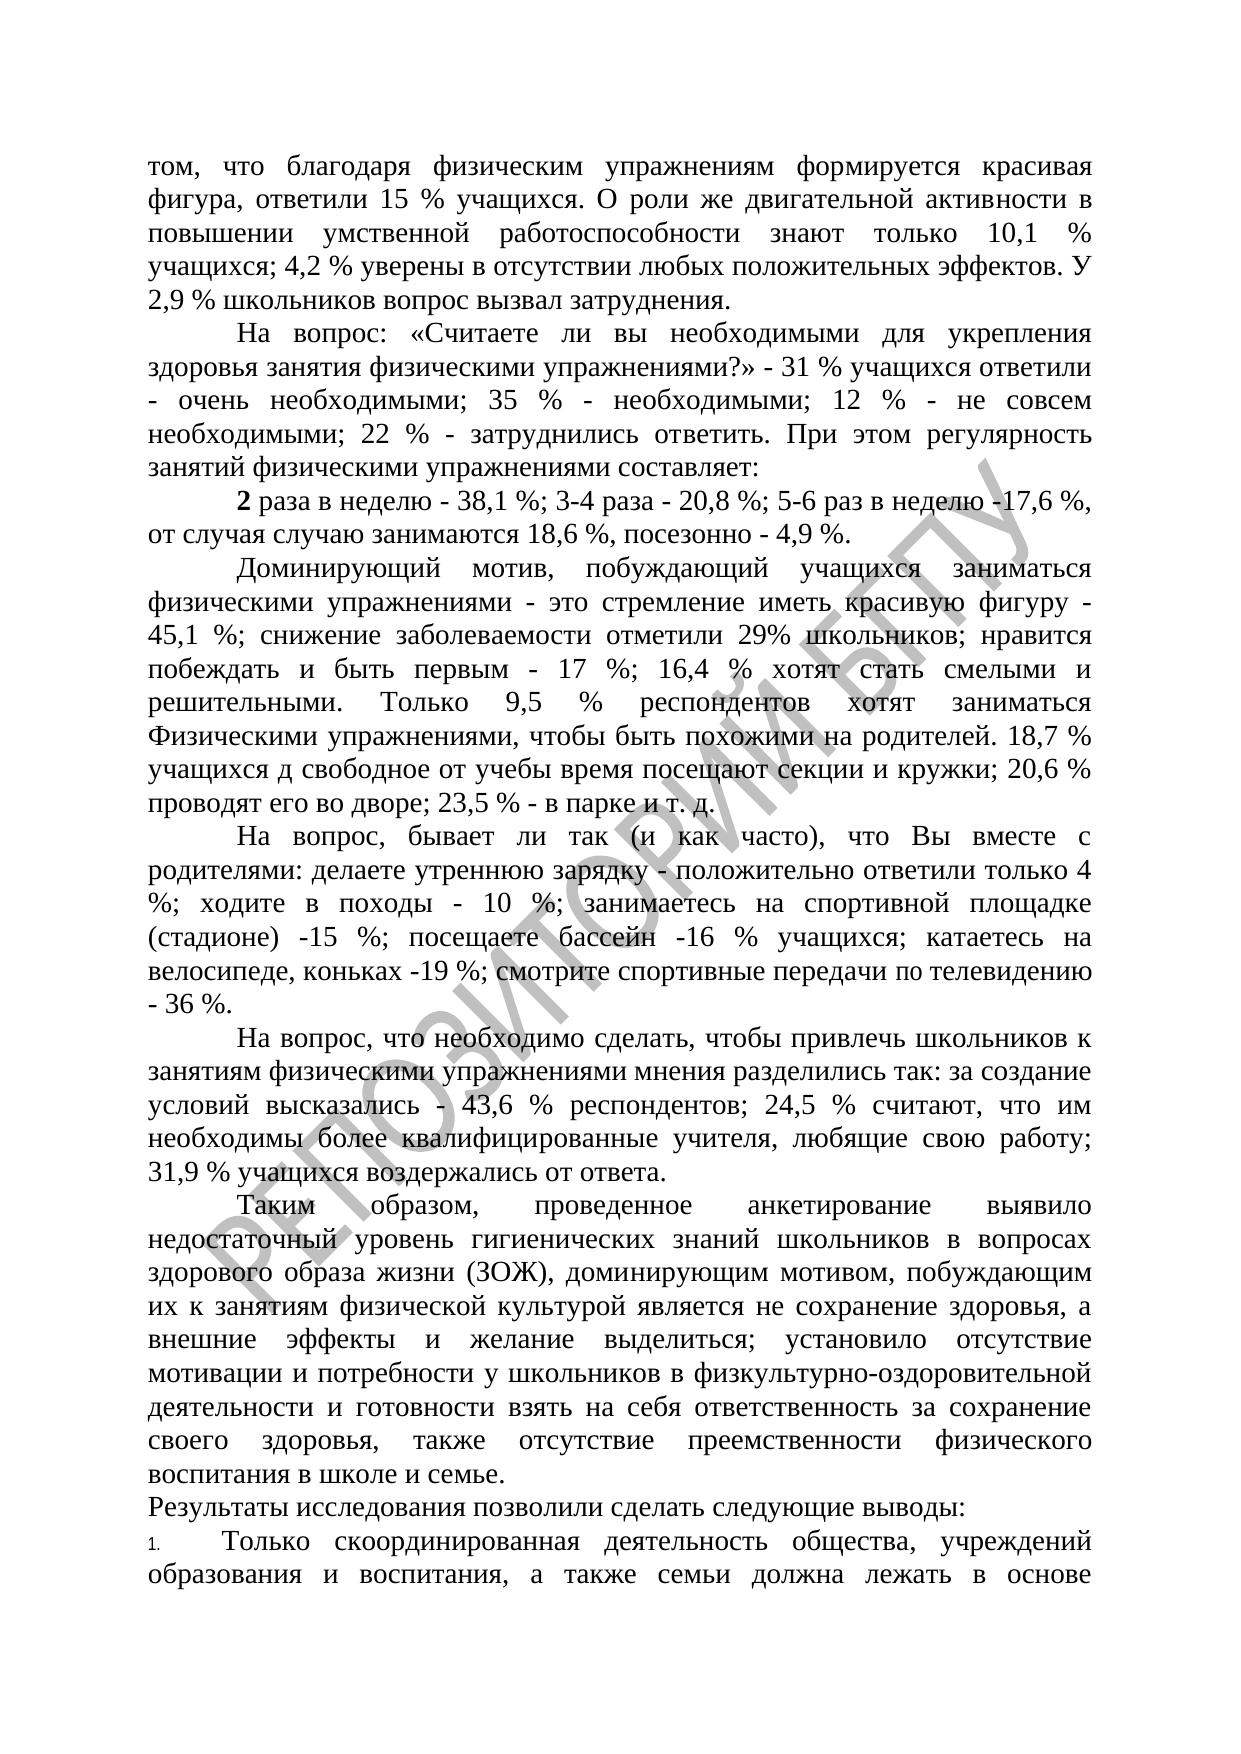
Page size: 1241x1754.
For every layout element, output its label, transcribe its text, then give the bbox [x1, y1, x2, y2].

text На вопрос, что необходимо сделать, чтобы привлечь школьников к занятиям физическими упражнениями мнения разделились так: за создание условий высказались - 43,6 % респондентов; 24,5 % считают, что им необходимы более квалифицированные учителя, любящие свою работу; 31,9 % учащихся воздержались от ответа. [148, 1020, 1093, 1187]
text 2 раза в неделю - 38,1 %; 3-4 раза - 20,8 %; 5-6 раз в неделю -17,6 %, от случая случаю занимаются 18,6 %, посезонно - 4,9 %. [148, 483, 1093, 550]
text На вопрос: «Считаете ли вы необходимыми для укрепления здоровья занятия физическими упражнениями?» - 31 % учащихся ответили - очень необходимыми; 35 % - необходимыми; 12 % - не совсем необходимыми; 22 % - затруднились ответить. При этом регулярность занятий физическими упражнениями составляет: [148, 315, 1093, 483]
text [148, 148, 1093, 315]
text Доминирующий мотив, побуждающий учащихся заниматься физическими упражнениями - это стремление иметь красивую фигуру -45,1 %; снижение заболеваемости отметили 29% школьников; нравится побеждать и быть первым - 17 %; 16,4 % хотят стать смелыми и решительными. Только 9,5 % респондентов хотят заниматься Физическими упражнениями, чтобы быть похожими на родителей. 18,7 % учащихся д свободное от учебы время посещают секции и кружки; 20,6 % проводят его во дворе; 23,5 % - в парке и т. д. [148, 550, 1093, 818]
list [148, 1523, 1093, 1590]
text Результаты исследования позволили сделать следующие выводы: [148, 1489, 1093, 1523]
text Таким образом, проведенное анкетирование выявило недостаточный уровень гигиенических знаний школьников в вопросах здорового образа жизни (ЗОЖ), доминирующим мотивом, побуждающим их к занятиям физической культурой является не сохранение здоровья, а внешние эффекты и желание выделиться; установило отсутствие мотивации и потребности у школьников в физкультурно-оздоровительной деятельности и готовности взять на себя ответственность за сохранение своего здоровья, также отсутствие преемственности физического воспитания в школе и семье. [148, 1187, 1093, 1489]
text На вопрос, бывает ли так (и как часто), что Вы вместе с родителями: делаете утреннюю зарядку - положительно ответили только 4 %; ходите в походы - 10 %; занимаетесь на спортивной площадке (стадионе) -15 %; посещаете бассейн -16 % учащихся; катаетесь на велосипеде, коньках -19 %; смотрите спортивные передачи по телевидению - 36 %. [148, 818, 1093, 1020]
